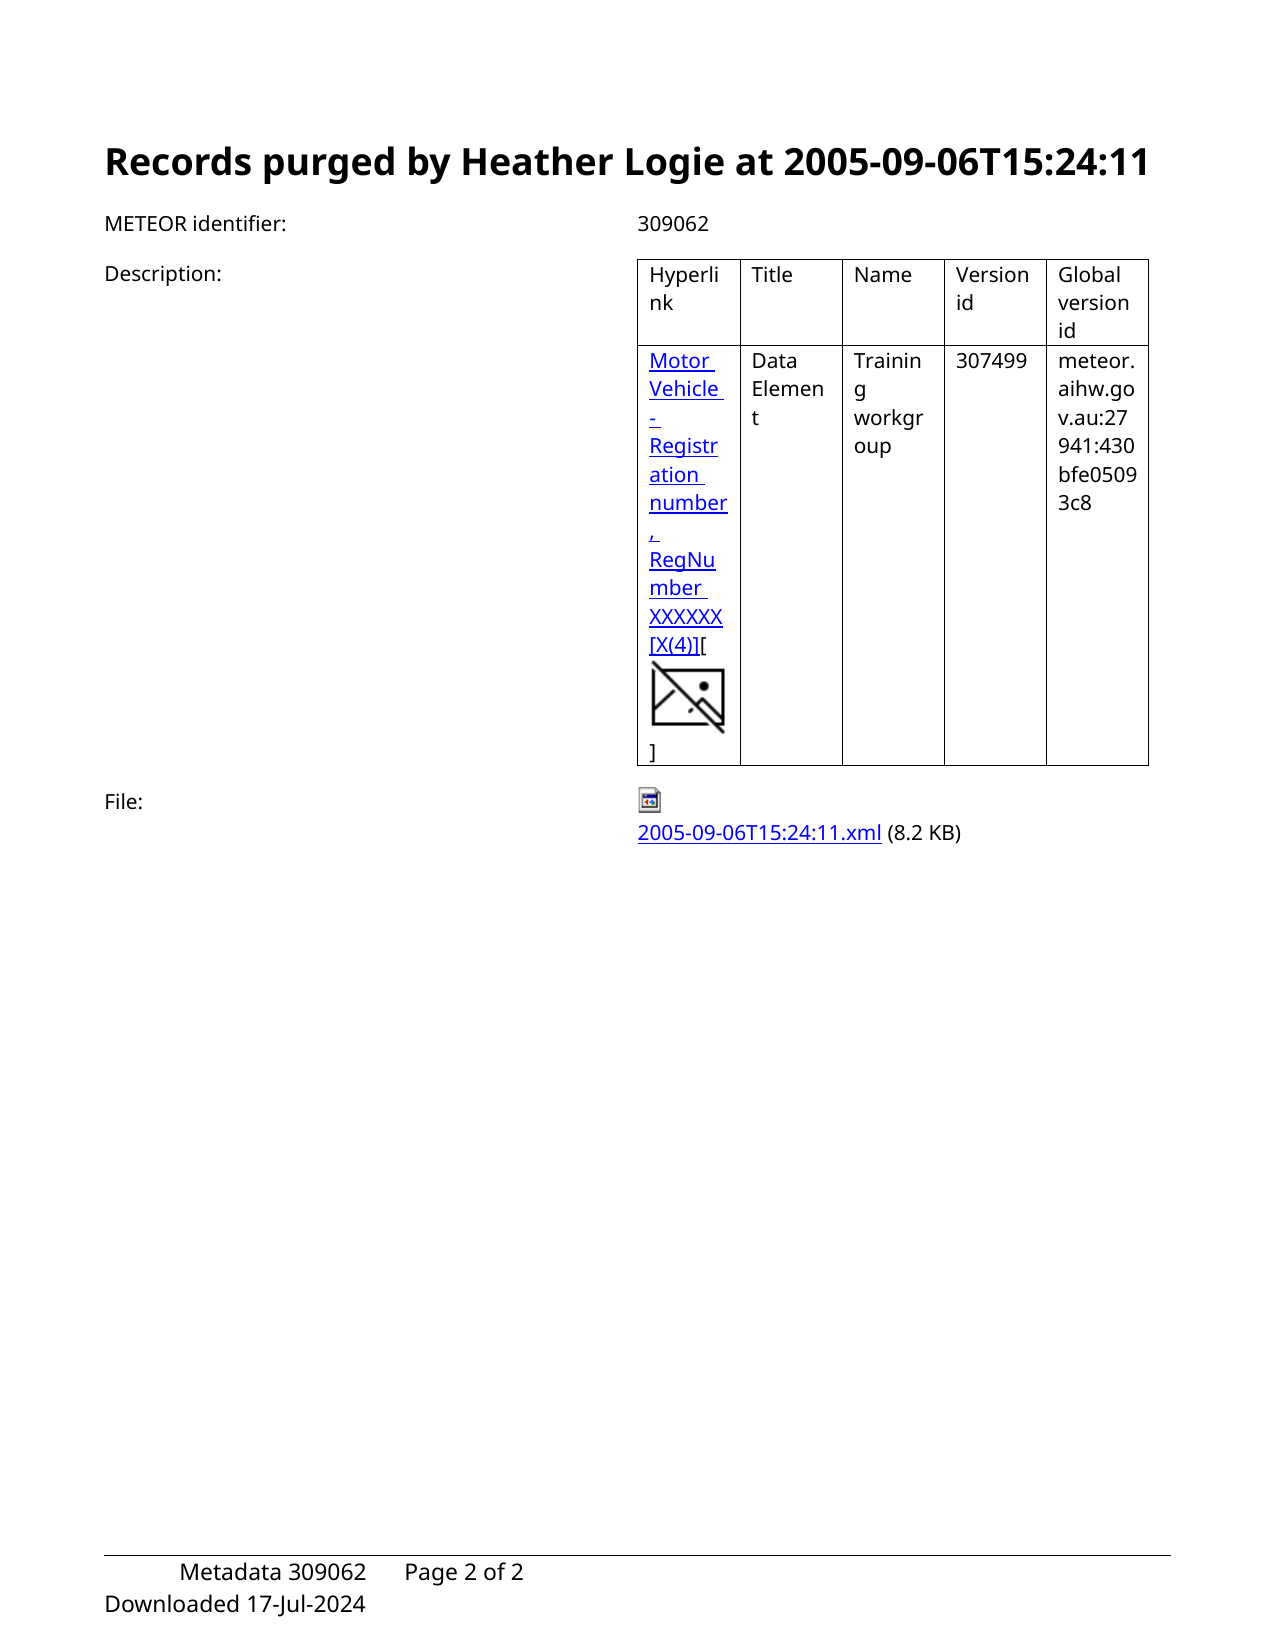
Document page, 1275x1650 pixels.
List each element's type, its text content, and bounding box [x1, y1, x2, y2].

table_cell 2005-09-06T15:24:11.xml (8.2 KB) [626, 777, 1159, 889]
table_cell Description: [93, 248, 626, 777]
table_header 309062 [626, 199, 1159, 248]
table_cell [626, 248, 1159, 777]
subtitle Records purged by Heather Logie at 2005-09-06T15:24:11 [104, 135, 1171, 186]
table_header METEOR identifier: [93, 199, 626, 248]
table_cell File: [93, 777, 626, 889]
